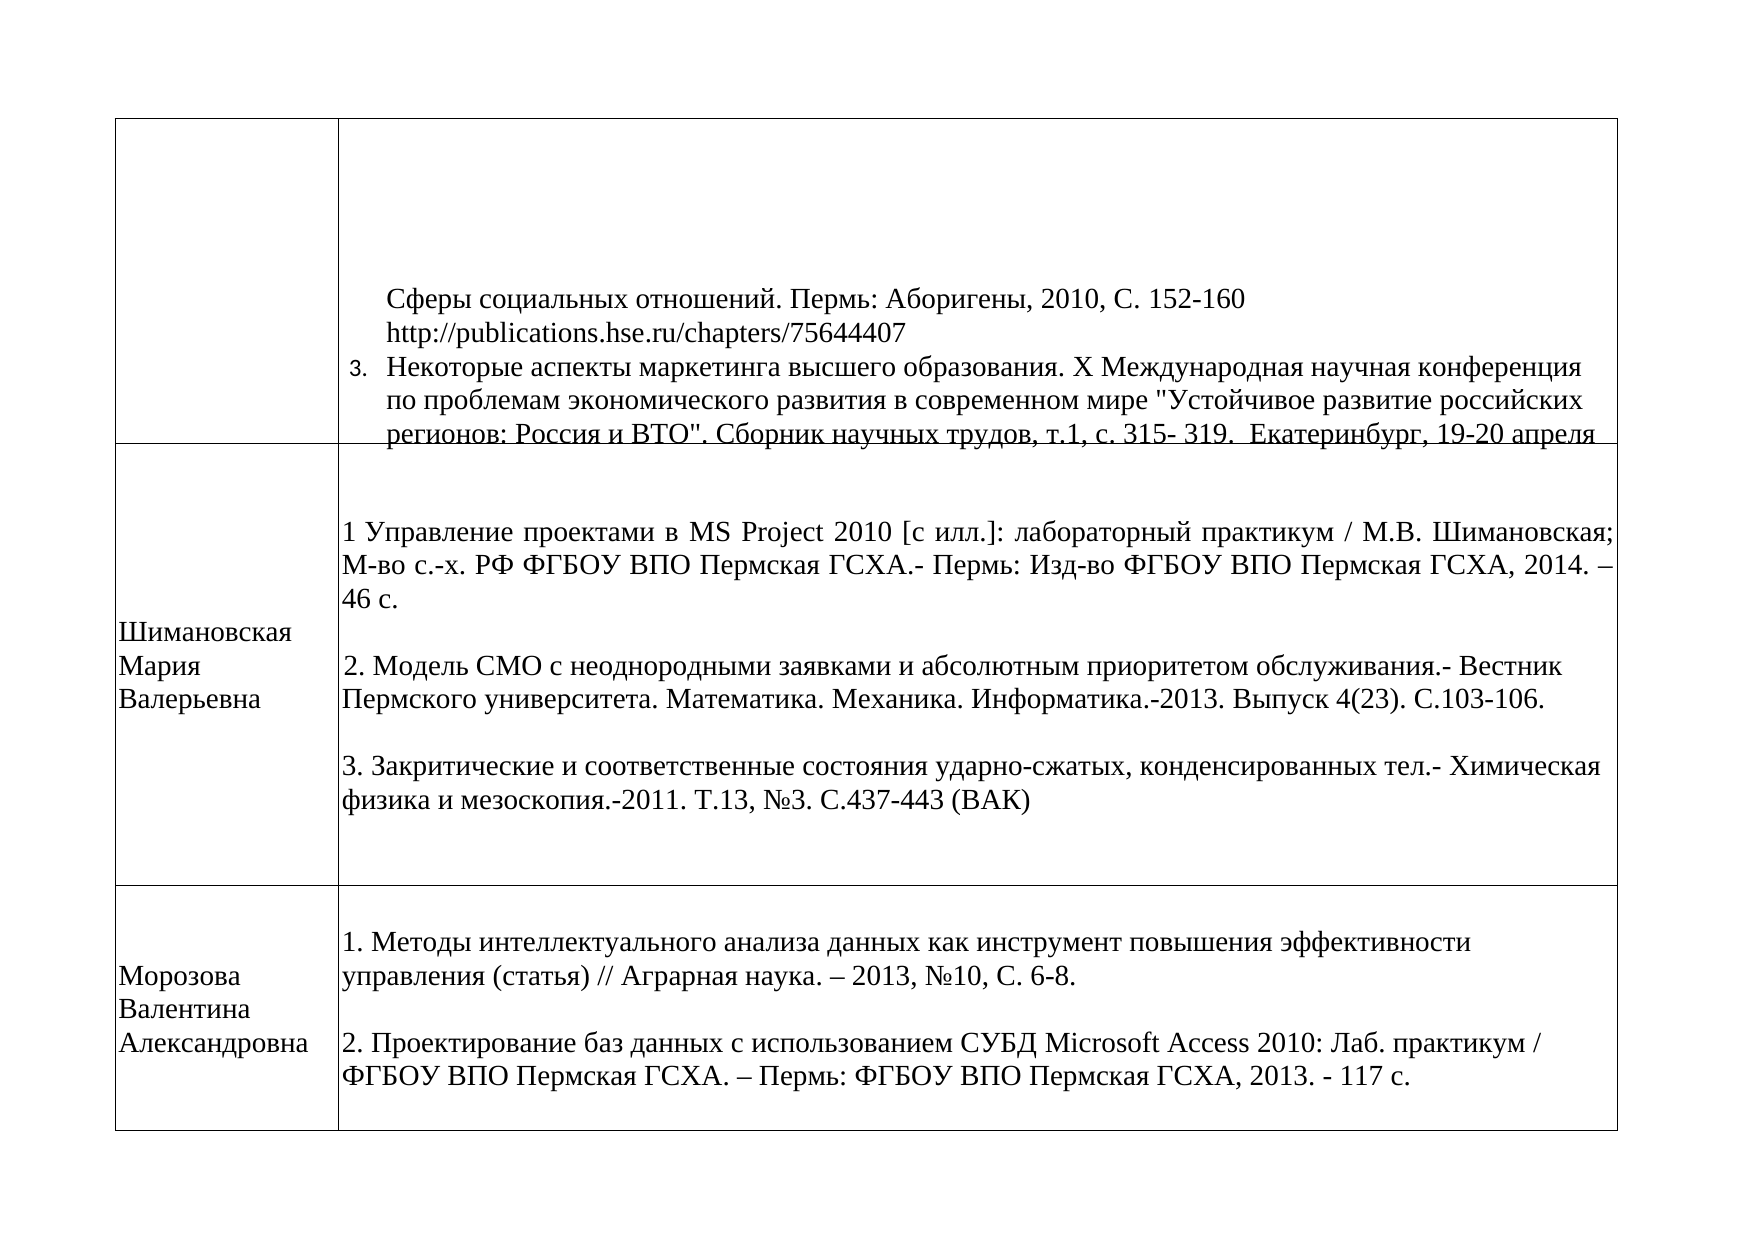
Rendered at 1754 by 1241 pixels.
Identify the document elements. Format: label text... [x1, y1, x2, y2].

table_cell 1. Методы интеллектуального анализа данных как инструмент повышения эффективности управления (статья) // Аграрная наука. – 2013, №10, С. 6-8. 2. Проектирование баз данных с использованием СУБД Microsoft Access 2010: Лаб. практикум / ФГБОУ ВПО Пермская ГСХА. – Пермь: ФГБОУ ВПО Пермская ГСХА, 2013. - 117 с. 3. Применение интеллектуального анализа в управленческой деятельности агропредприятия (статья) Научно-практический журнал // Пермский аграрный вестник. – Пермь: ИПЦ «Прокростъ», 2014, №1(5), С. 74-78. [339, 886, 1617, 1130]
table_cell Шимановская Мария Валерьевна [116, 444, 338, 885]
table_cell 1 Управление проектами в MS Project 2010 [с илл.]: лабораторный практикум / М.В. Шимановская; М-во с.-х. РФ ФГБОУ ВПО Пермская ГСХА.- Пермь: Изд-во ФГБОУ ВПО Пермская ГСХА, 2014. – 46 с. 2. Модель СМО с неоднородными заявками и абсолютным приоритетом обслуживания.- Вестник Пермского университета. Математика. Механика. Информатика.-2013. Выпуск 4(23). С.103-106. 3. Закритические и соответственные состояния ударно-сжатых, конденсированных тел.- Химическая физика и мезоскопия.-2011. Т.13, №3. С.437-443 (ВАК) [339, 444, 1617, 885]
table_cell Морозова Валентина Александровна [116, 886, 338, 1130]
